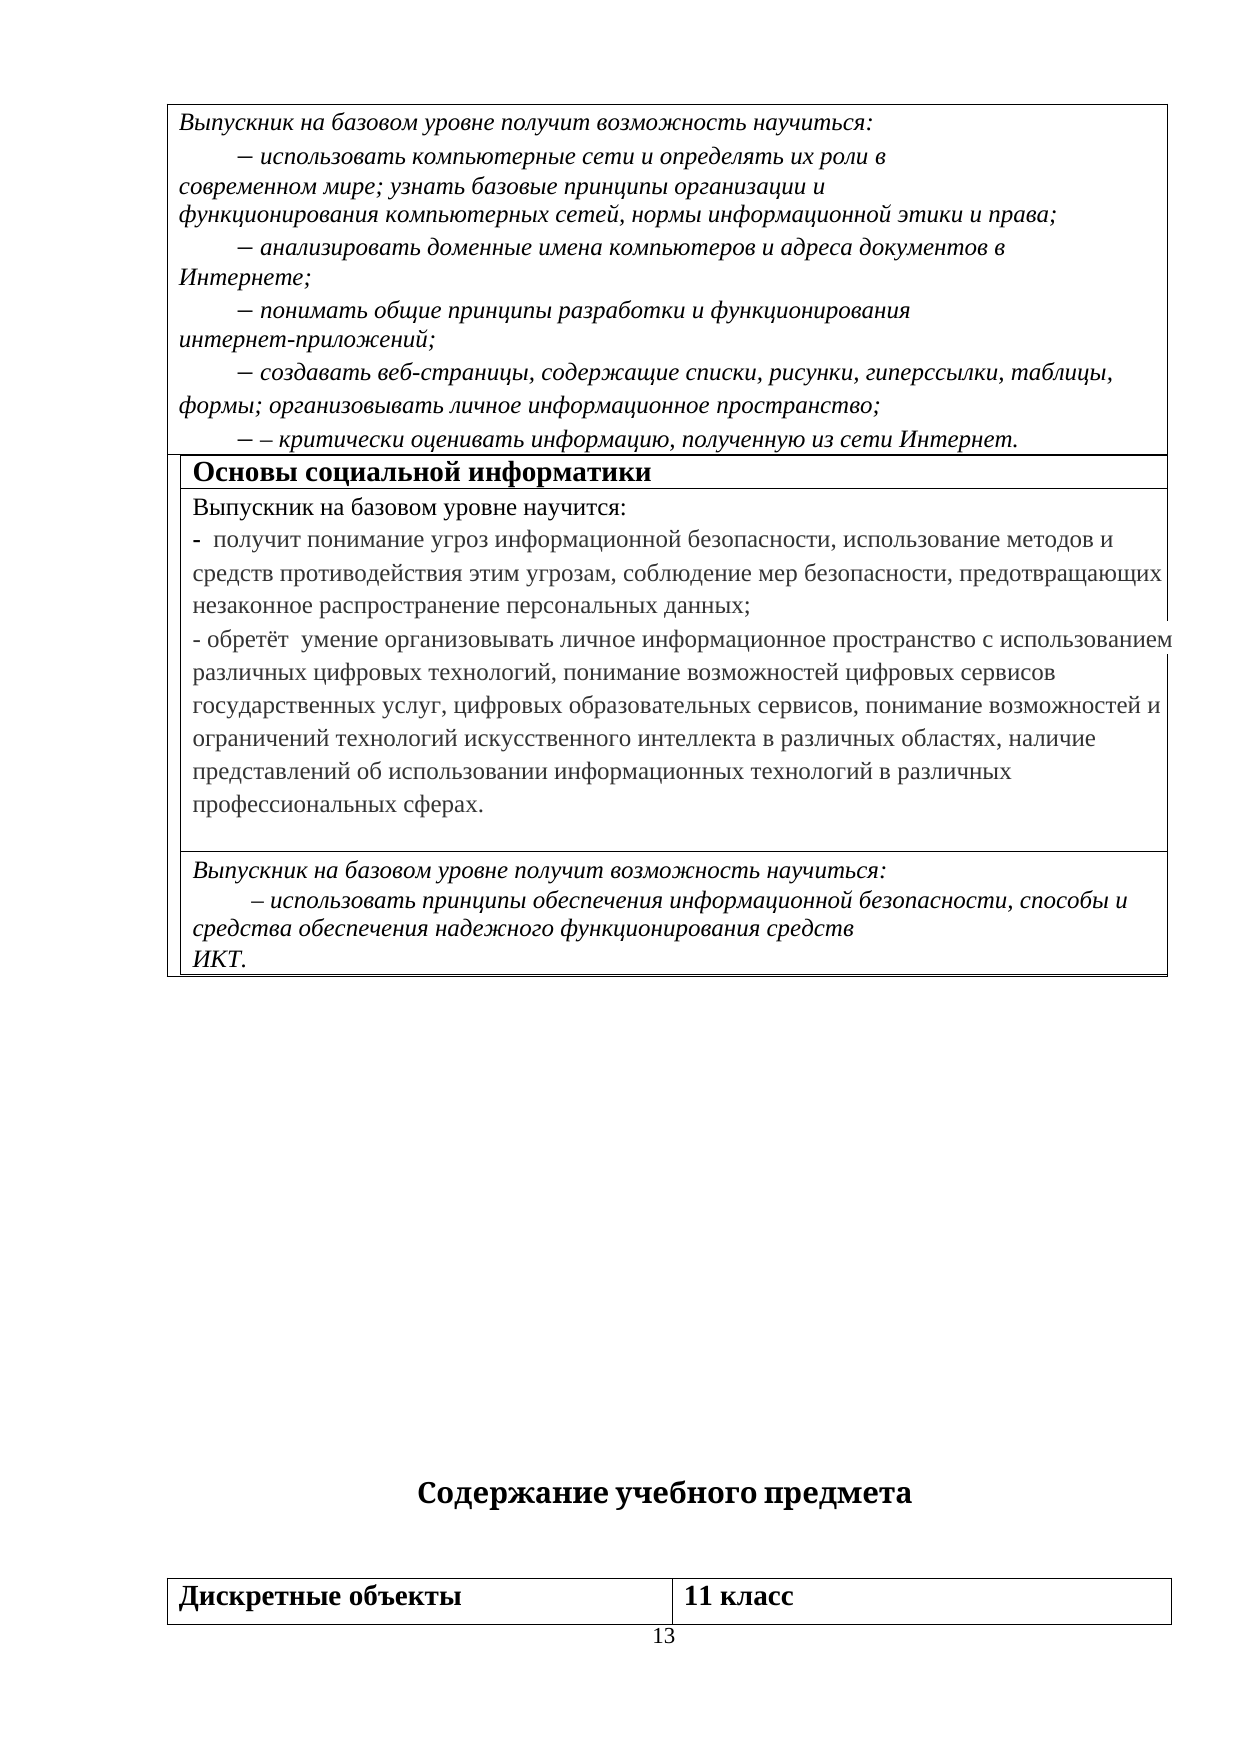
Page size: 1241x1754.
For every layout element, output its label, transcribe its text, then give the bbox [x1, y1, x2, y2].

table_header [168, 1579, 672, 1624]
table_cell Выпускник на базовом уровне получит возможность научиться: использовать компьютерные сети и определять их роли в современном мире; узнать базовые принципы организации и функционирования компьютерных сетей, нормы информационной этики и права; анализировать доменные имена компьютеров и адреса документов в Интернете; понимать общие принципы разработки и функционирования интернет-приложений; создавать веб-страницы, содержащие списки, рисунки, гиперссылки, таблицы, формы; организовывать личное информационное пространство; – критически оценивать информацию, полученную из сети Интернет. [168, 105, 1167, 454]
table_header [673, 1579, 1171, 1624]
table_cell [168, 455, 1167, 976]
text Содержание учебного предмета [154, 1476, 1176, 1510]
